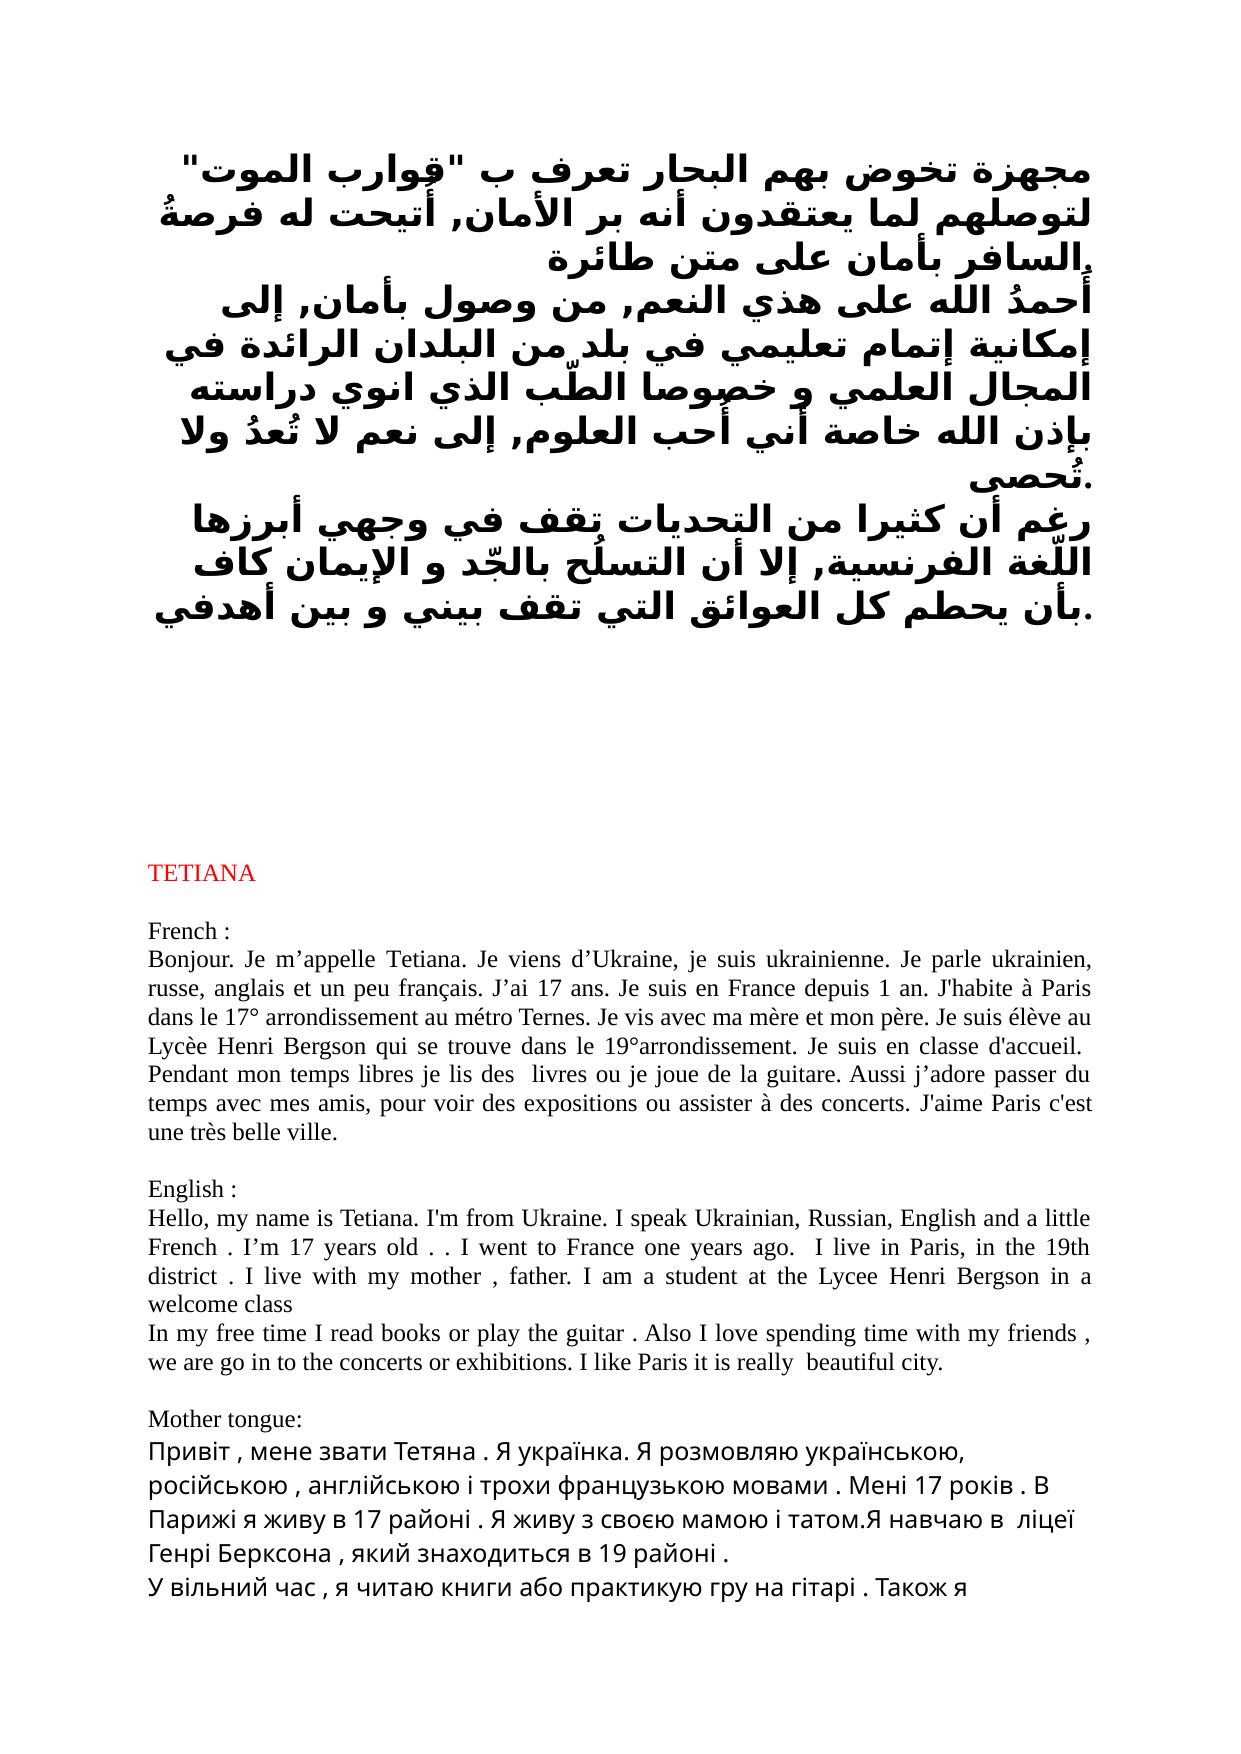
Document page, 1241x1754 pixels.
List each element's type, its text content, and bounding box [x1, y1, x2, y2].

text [148, 148, 1093, 279]
text Bonjour. Je m’appelle Тetiana. Je viens d’Ukraine, je suis ukrainienne. Je parle ukrainien, russe, anglais et un peu français. J’ai 17 ans. Je suis en France depuis 1 an. J'habite à Paris dans le 17° arrondissement au métro Ternes. Je vis avec ma mère et mon père. Je suis élève au Lycèe Henri Bergson qui se trouve dans le 19°arrondissement. Je suis en classe d'accueil. Pendant mon temps libres je lis des livres ou je joue de la guitare. Aussi j’adore passer du temps avec mes amis, pour voir des expositions ou assister à des concerts. J'aime Paris c'est une très belle ville. [148, 944, 1093, 1146]
text TETIANA [148, 858, 1093, 887]
text French : [148, 916, 1093, 944]
text Mother tongue: [148, 1404, 1093, 1433]
text Hello, my name is Tetiana. I'm from Ukraine. I speak Ukrainian, Russian, English and a little French . I’m 17 years old . . I went to France one years ago. I live in Paris, in the 19th district . I live with my mother , father. I am a student at the Lycee Henri Bergson in a welcome class [148, 1203, 1093, 1318]
text أَحمدُ الله على هذي النعم, من وصول بأمان, إلى إمكانية إتمام تعليمي في بلد من البلدان الرائدة في المجال العلمي و خصوصا الطّب الذي انوي دراسته بإذن الله خاصة أَني أُحب العلوم, إلى نعم لا تُعدُ ولا تُحصى. [148, 279, 1093, 497]
text In my free time I read books or play the guitar . Also I love spending time with my friends , we are go in to the concerts or exhibitions. I like Paris it is really beautiful city. [148, 1318, 1093, 1376]
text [148, 1433, 1093, 1604]
text رغم أن كثيرا من التحديات تقف في وجهي أبرزها اللّغة الفرنسية, إلا أن التسلُح بالجّد و الإيمان كاف بأن يحطم كل العوائق التي تقف بيني و بين أهدفي. [148, 497, 1093, 628]
text English : [148, 1174, 1093, 1203]
